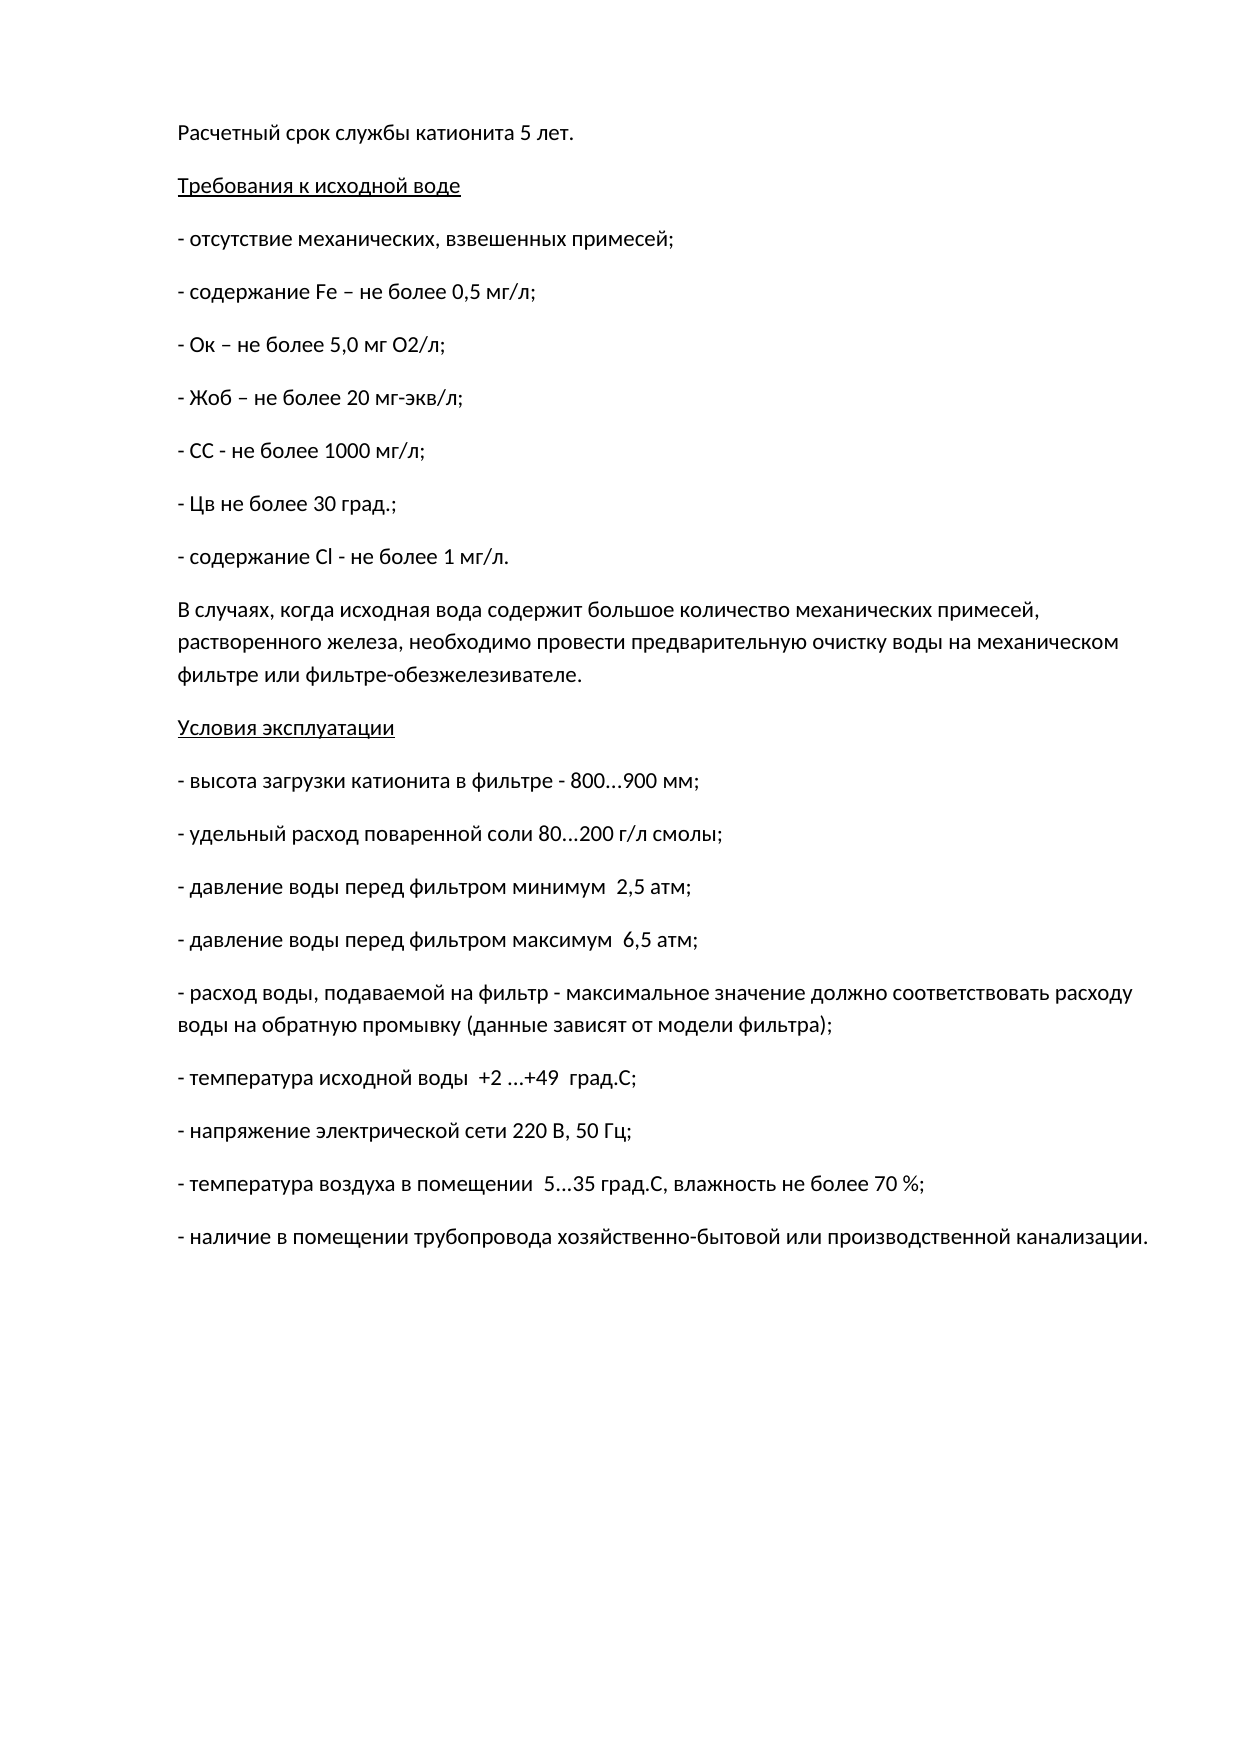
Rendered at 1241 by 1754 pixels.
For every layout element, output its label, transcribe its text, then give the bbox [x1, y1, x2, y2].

text - Цв не более 30 град.; [177, 489, 1152, 517]
text - содержание Fe – не более 0,5 мг/л; [177, 277, 1152, 305]
text Расчетный срок службы катионита 5 лет. [177, 118, 1152, 146]
text - Ок – не более 5,0 мг О2/л; [177, 330, 1152, 358]
text Условия эксплуатации [177, 713, 1152, 741]
text - расход воды, подаваемой на фильтр - максимальное значение должно соответствовать расходу воды на обратную промывку (данные зависят от модели фильтра); [177, 978, 1152, 1038]
text - высота загрузки катионита в фильтре - 800...900 мм; [177, 766, 1152, 794]
text В случаях, когда исходная вода содержит большое количество механических примесей, растворенного железа, необходимо провести предварительную очистку воды на механическом фильтре или фильтре-обезжелезивателе. [177, 595, 1152, 688]
text - температура воздуха в помещении 5...35 град.С, влажность не более 70 %; [177, 1169, 1152, 1197]
text - Жоб – не более 20 мг-экв/л; [177, 383, 1152, 411]
text - температура исходной воды +2 ...+49 град.С; [177, 1063, 1152, 1091]
text - удельный расход поваренной соли 80...200 г/л смолы; [177, 819, 1152, 847]
text - СС - не более 1000 мг/л; [177, 436, 1152, 464]
text Требования к исходной воде [177, 171, 1152, 199]
text - давление воды перед фильтром максимум 6,5 атм; [177, 925, 1152, 953]
text - наличие в помещении трубопровода хозяйственно-бытовой или производственной канализации. [177, 1222, 1152, 1250]
text - напряжение электрической сети 220 В, 50 Гц; [177, 1116, 1152, 1144]
text - содержание Cl - не более 1 мг/л. [177, 542, 1152, 570]
text - отсутствие механических, взвешенных примесей; [177, 224, 1152, 252]
text - давление воды перед фильтром минимум 2,5 атм; [177, 872, 1152, 900]
